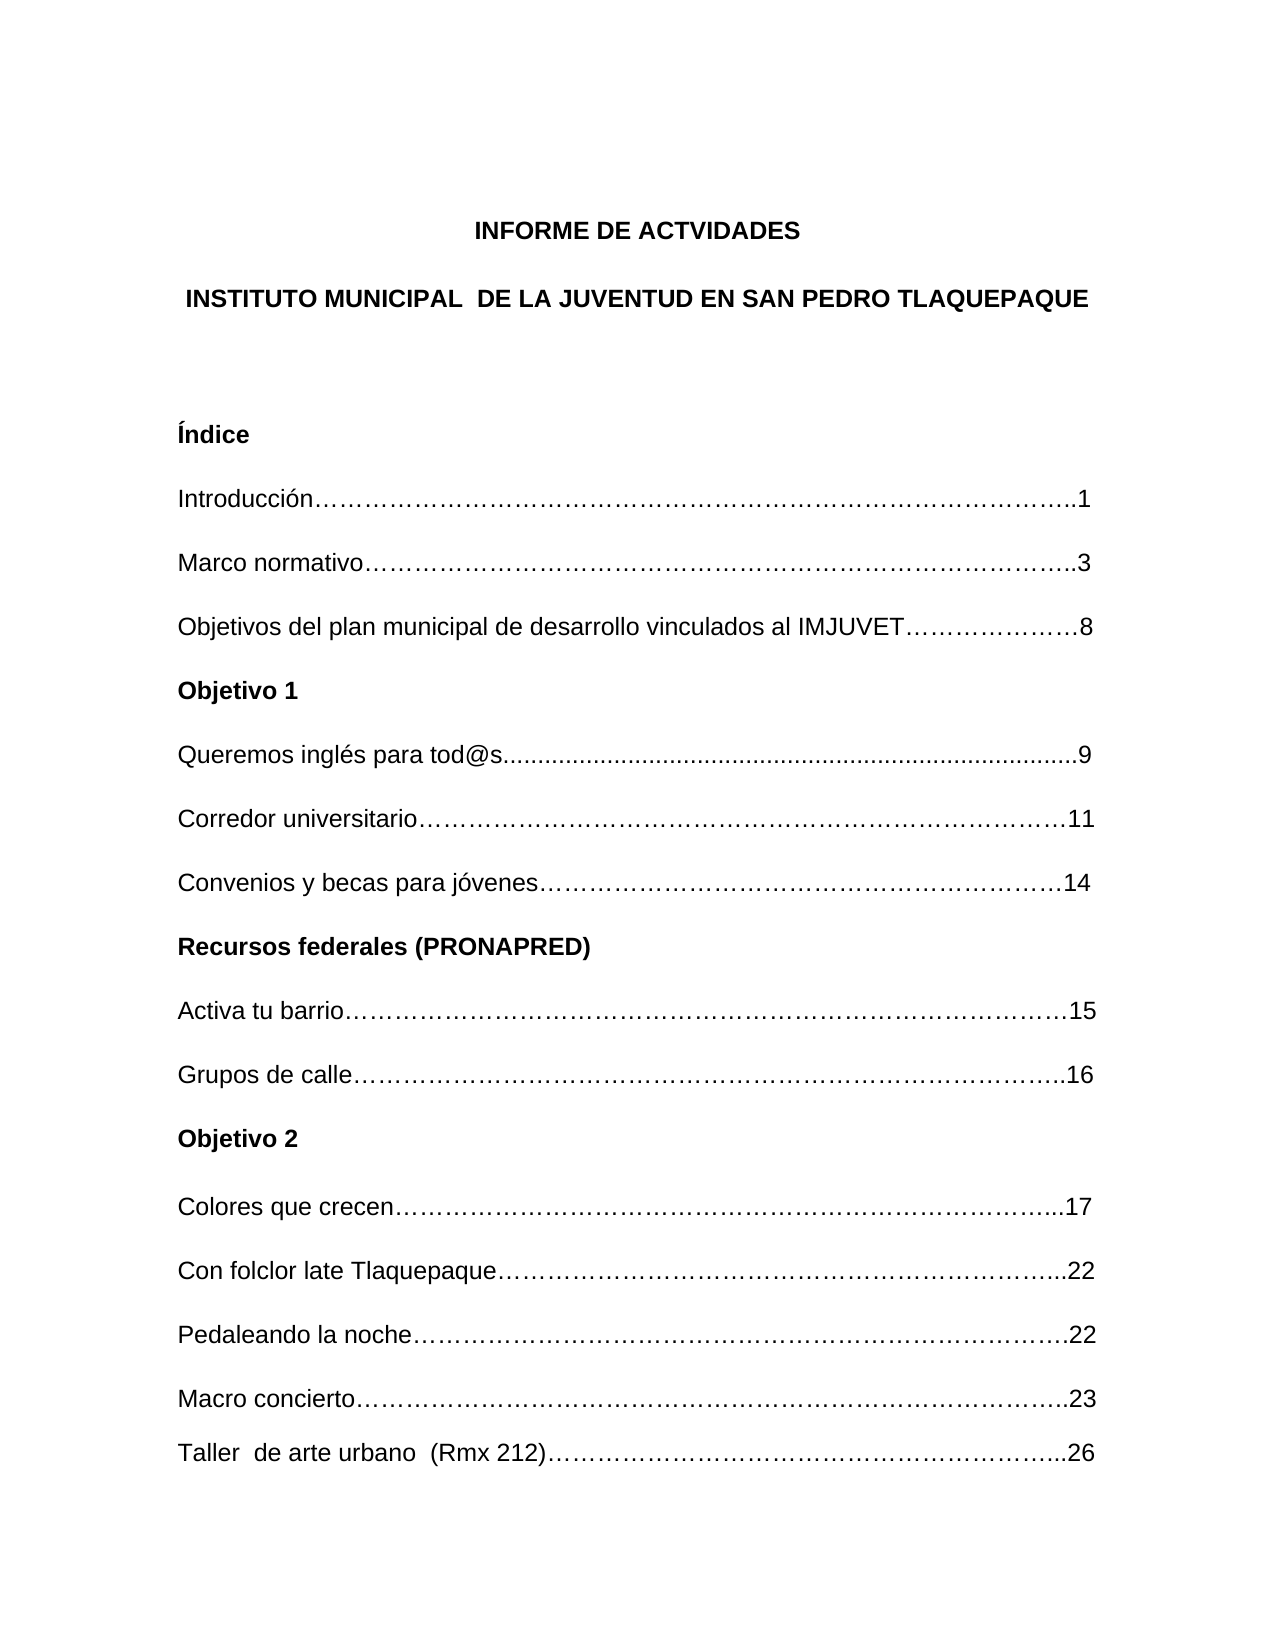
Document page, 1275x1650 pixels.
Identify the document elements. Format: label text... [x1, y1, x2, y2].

text INSTITUTO MUNICIPAL DE LA JUVENTUD EN SAN PEDRO TLAQUEPAQUE [177, 284, 1098, 313]
text Pedaleando la noche…………………………………………………………………….22 [177, 1320, 1098, 1348]
text Recursos federales (PRONAPRED) [177, 932, 1098, 961]
text Introducción………………………………………………………………………………..1 [177, 484, 1098, 513]
text Con folclor late Tlaquepaque…………………………………………………………...22 [177, 1256, 1098, 1284]
text Objetivo 1 [177, 676, 1098, 705]
text Queremos inglés para tod@s...................................................................................9 [177, 740, 1098, 769]
text Macro concierto…………………………………………………………………………..23 [177, 1384, 1098, 1412]
text Convenios y becas para jóvenes………………………………………………………14 [177, 868, 1098, 897]
text Colores que crecen……………………………………………………………………...17 [177, 1192, 1098, 1221]
text Índice [177, 420, 1098, 449]
text Corredor universitario……………………………………………………………………11 [177, 804, 1098, 833]
text Activa tu barrio……………………………………………………………………………15 [177, 996, 1098, 1024]
text Grupos de calle…………………………………………………………………………..16 [177, 1060, 1098, 1088]
text Objetivo 2 [177, 1124, 1098, 1152]
text Taller de arte urbano (Rmx 212)……………………………………………………...26 [177, 1437, 1098, 1466]
text INFORME DE ACTVIDADES [177, 216, 1098, 244]
text Objetivos del plan municipal de desarrollo vinculados al IMJUVET…………………8 [177, 612, 1098, 641]
text Marco normativo…………………………………………………………………………..3 [177, 548, 1098, 577]
